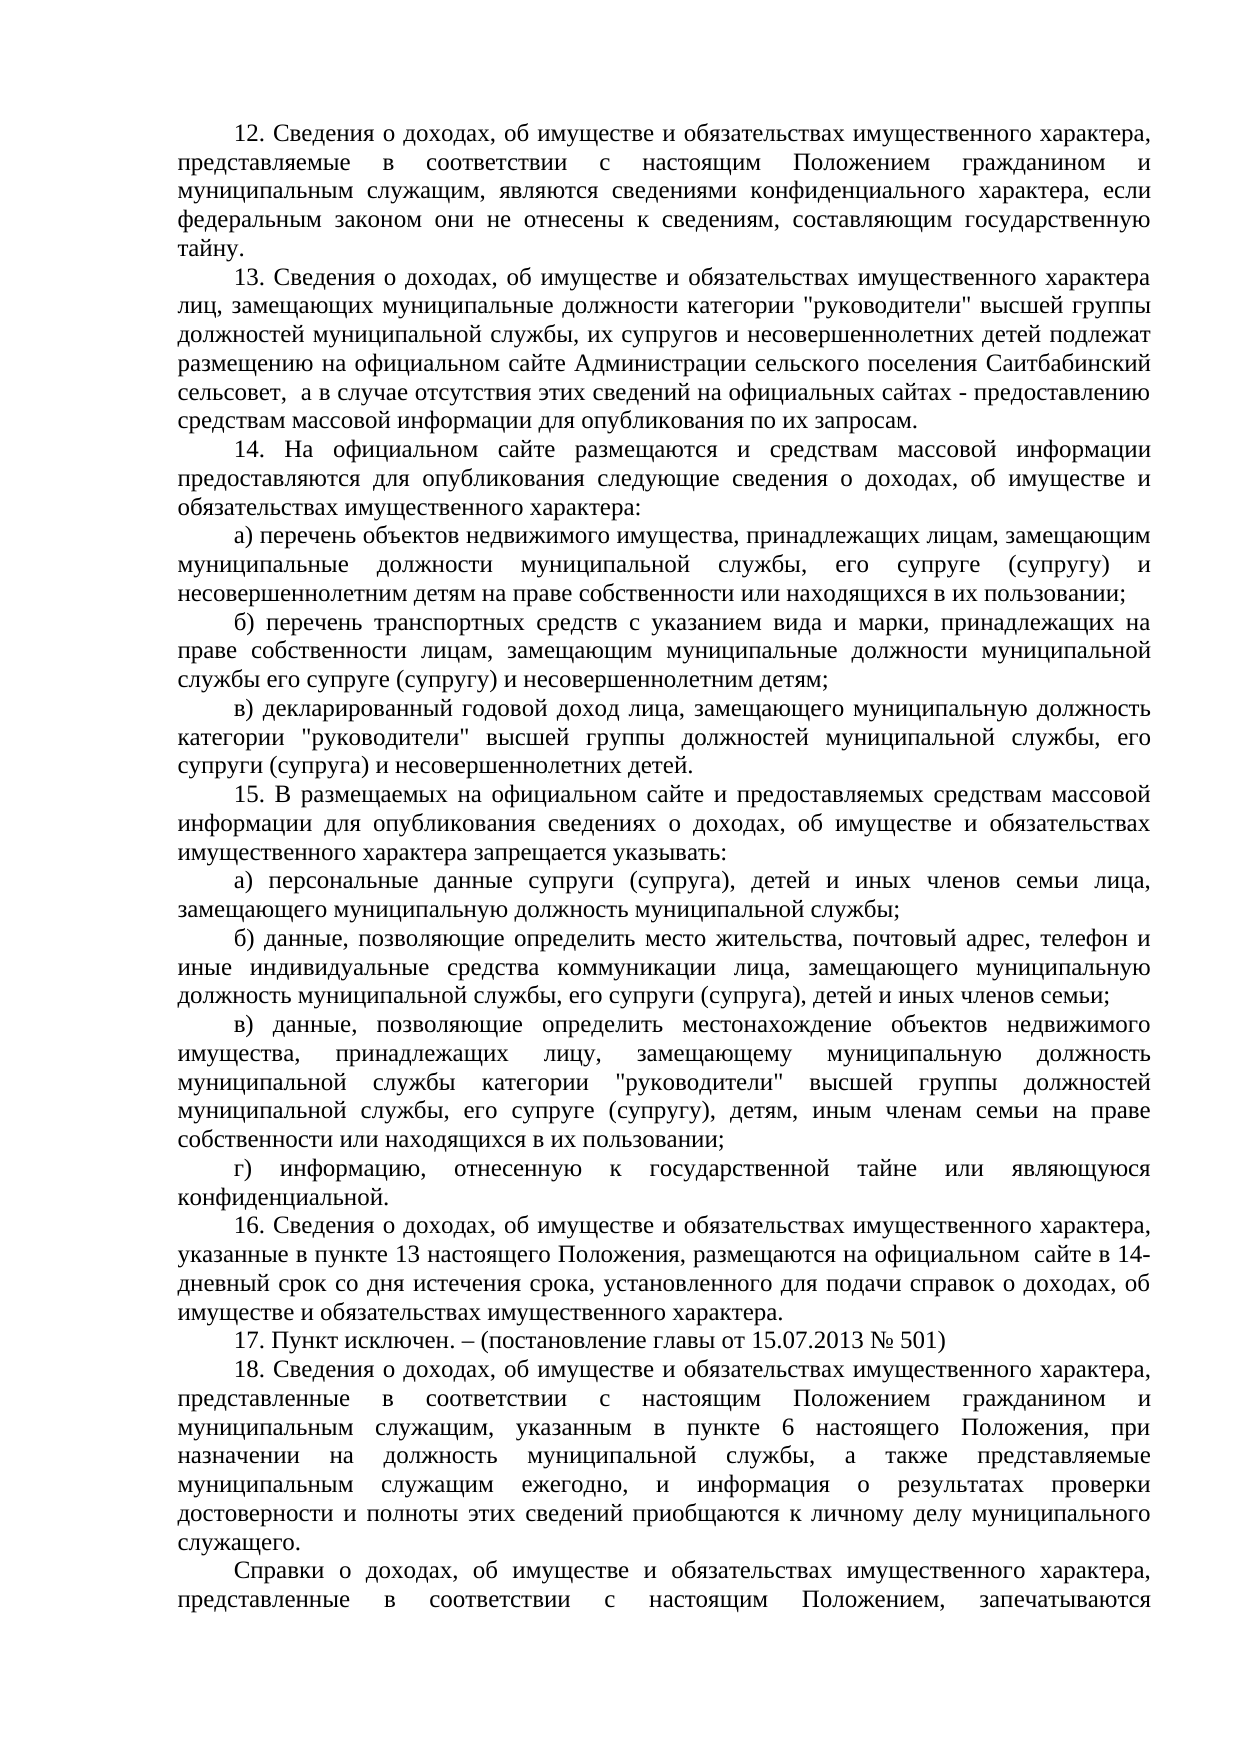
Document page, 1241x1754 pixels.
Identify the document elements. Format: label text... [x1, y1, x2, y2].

text в) данные, позволяющие определить местонахождение объектов недвижимого имущества, принадлежащих лицу, замещающему муниципальную должность муниципальной службы категории "руководители" высшей группы должностей муниципальной службы, его супруге (супругу), детям, иным членам семьи на праве собственности или находящихся в их пользовании; [177, 1009, 1152, 1153]
text 16. Сведения о доходах, об имуществе и обязательствах имущественного характера, указанные в пункте 13 настоящего Положения, размещаются на официальном сайте в 14-дневный срок со дня истечения срока, установленного для подачи справок о доходах, об имуществе и обязательствах имущественного характера. [177, 1211, 1152, 1326]
text 17. Пункт исключен. – (постановление главы от 15.07.2013 № 501) [177, 1326, 1152, 1354]
text а) персональные данные супруги (супруга), детей и иных членов семьи лица, замещающего муниципальную должность муниципальной службы; [177, 866, 1152, 923]
text 12. Сведения о доходах, об имуществе и обязательствах имущественного характера, представляемые в соответствии с настоящим Положением гражданином и муниципальным служащим, являются сведениями конфиденциального характера, если федеральным законом они не отнесены к сведениям, составляющим государственную тайну. [177, 118, 1152, 262]
text а) перечень объектов недвижимого имущества, принадлежащих лицам, замещающим муниципальные должности муниципальной службы, его супруге (супругу) и несовершеннолетним детям на праве собственности или находящихся в их пользовании; [177, 521, 1152, 607]
text 13. Сведения о доходах, об имуществе и обязательствах имущественного характера лиц, замещающих муниципальные должности категории "руководители" высшей группы должностей муниципальной службы, их супругов и несовершеннолетних детей подлежат размещению на официальном сайте Администрации сельского поселения Саитбабинский сельсовет, а в случае отсутствия этих сведений на официальных сайтах - предоставлению средствам массовой информации для опубликования по их запросам. [177, 262, 1152, 434]
text 15. В размещаемых на официальном сайте и предоставляемых средствам массовой информации для опубликования сведениях о доходах, об имуществе и обязательствах имущественного характера запрещается указывать: [177, 779, 1152, 866]
text г) информацию, отнесенную к государственной тайне или являющуюся конфиденциальной. [177, 1153, 1152, 1211]
text б) перечень транспортных средств с указанием вида и марки, принадлежащих на праве собственности лицам, замещающим муниципальные должности муниципальной службы его супруге (супругу) и несовершеннолетним детям; [177, 607, 1152, 693]
text б) данные, позволяющие определить место жительства, почтовый адрес, телефон и иные индивидуальные средства коммуникации лица, замещающего муниципальную должность муниципальной службы, его супруги (супруга), детей и иных членов семьи; [177, 923, 1152, 1009]
text 18. Сведения о доходах, об имуществе и обязательствах имущественного характера, представленные в соответствии с настоящим Положением гражданином и муниципальным служащим, указанным в пункте 6 настоящего Положения, при назначении на должность муниципальной службы, а также представляемые муниципальным служащим ежегодно, и информация о результатах проверки достоверности и полноты этих сведений приобщаются к личному делу муниципального служащего. [177, 1354, 1152, 1556]
text в) декларированный годовой доход лица, замещающего муниципальную должность категории "руководители" высшей группы должностей муниципальной службы, его супруги (супруга) и несовершеннолетних детей. [177, 693, 1152, 779]
text 14. На официальном сайте размещаются и средствам массовой информации предоставляются для опубликования следующие сведения о доходах, об имуществе и обязательствах имущественного характера: [177, 434, 1152, 521]
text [177, 1556, 1152, 1613]
